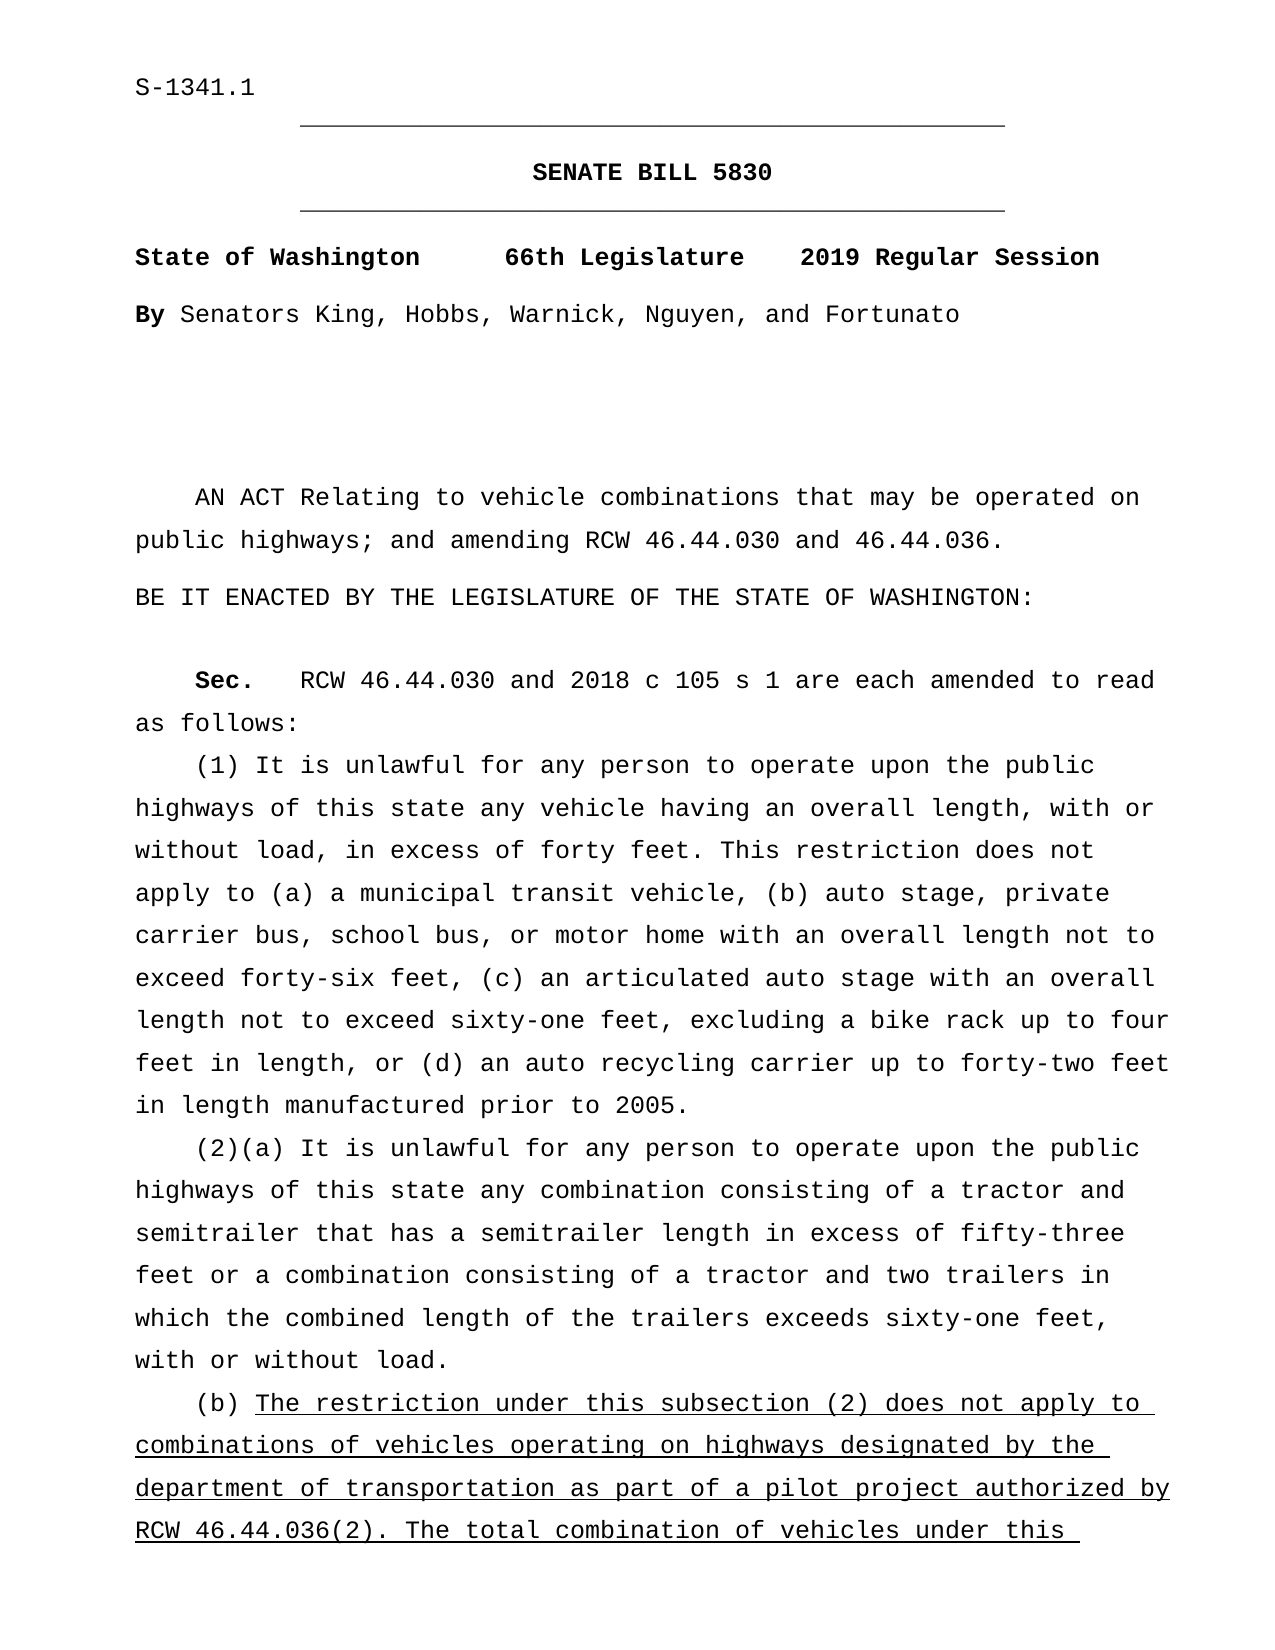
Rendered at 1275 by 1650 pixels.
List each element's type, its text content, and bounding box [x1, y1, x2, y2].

text (1) It is unlawful for any person to operate upon the public highways of this state any vehicle having an overall length, with or without load, in excess of forty feet. This restriction does not apply to (a) a municipal transit vehicle, (b) auto stage, private carrier bus, school bus, or motor home with an overall length not to exceed forty-six feet, (c) an articulated auto stage with an overall length not to exceed sixty-one feet, excluding a bike rack up to four feet in length, or (d) an auto recycling carrier up to forty-two feet in length manufactured prior to 2005. [135, 740, 1170, 1122]
text S-1341.1 [135, 75, 1170, 103]
text AN ACT Relating to vehicle combinations that may be operated on public highways; and amending RCW 46.44.030 and 46.44.036. [135, 472, 1170, 557]
text _______________________________________________ [135, 103, 1170, 132]
text By Senators King, Hobbs, Warnick, Nguyen, and Fortunato [135, 302, 1170, 330]
text SENATE BILL 5830 [135, 160, 1170, 188]
text Sec. RCW 46.44.030 and 2018 c 105 s 1 are each amended to read as follows: [135, 655, 1170, 740]
text _______________________________________________ [135, 188, 1170, 217]
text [135, 1500, 1170, 1547]
text State of Washington 66th Legislature 2019 Regular Session [135, 245, 1170, 273]
text BE IT ENACTED BY THE LEGISLATURE OF THE STATE OF WASHINGTON: [135, 585, 1170, 613]
text (2)(a) It is unlawful for any person to operate upon the public highways of this state any combination consisting of a tractor and semitrailer that has a semitrailer length in excess of fifty-three feet or a combination consisting of a tractor and two trailers in which the combined length of the trailers exceeds sixty-one feet, with or without load. [135, 1122, 1170, 1377]
